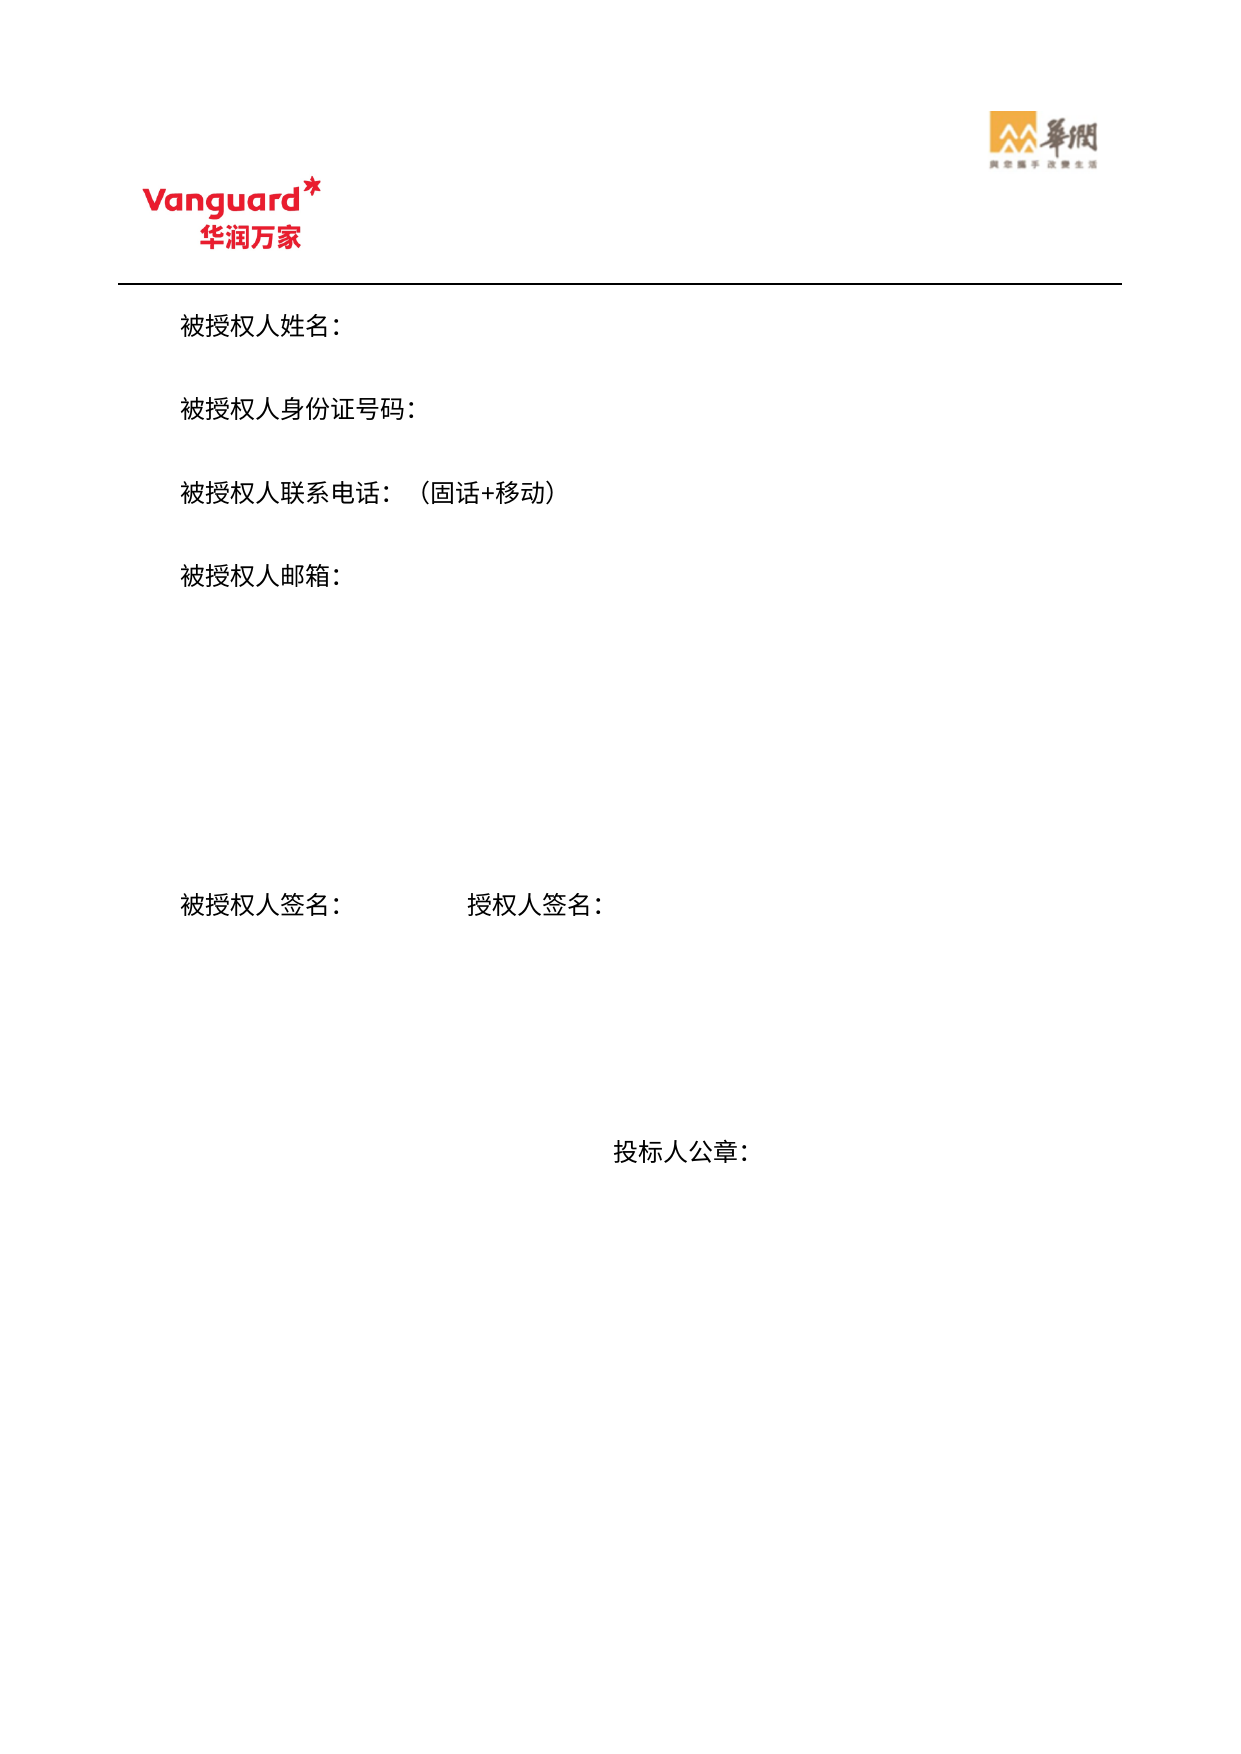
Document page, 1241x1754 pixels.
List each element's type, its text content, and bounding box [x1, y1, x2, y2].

text 被授权人邮箱： [118, 542, 1122, 607]
text 被授权人姓名： [118, 292, 1122, 357]
text 投标人公章： [118, 1118, 1122, 1183]
text 被授权人联系电话：（固话+移动） [118, 459, 1122, 524]
text 被授权人签名： 授权人签名： [118, 871, 1122, 936]
text 被授权人身份证号码： [118, 376, 1122, 441]
picture [118, 111, 1099, 277]
